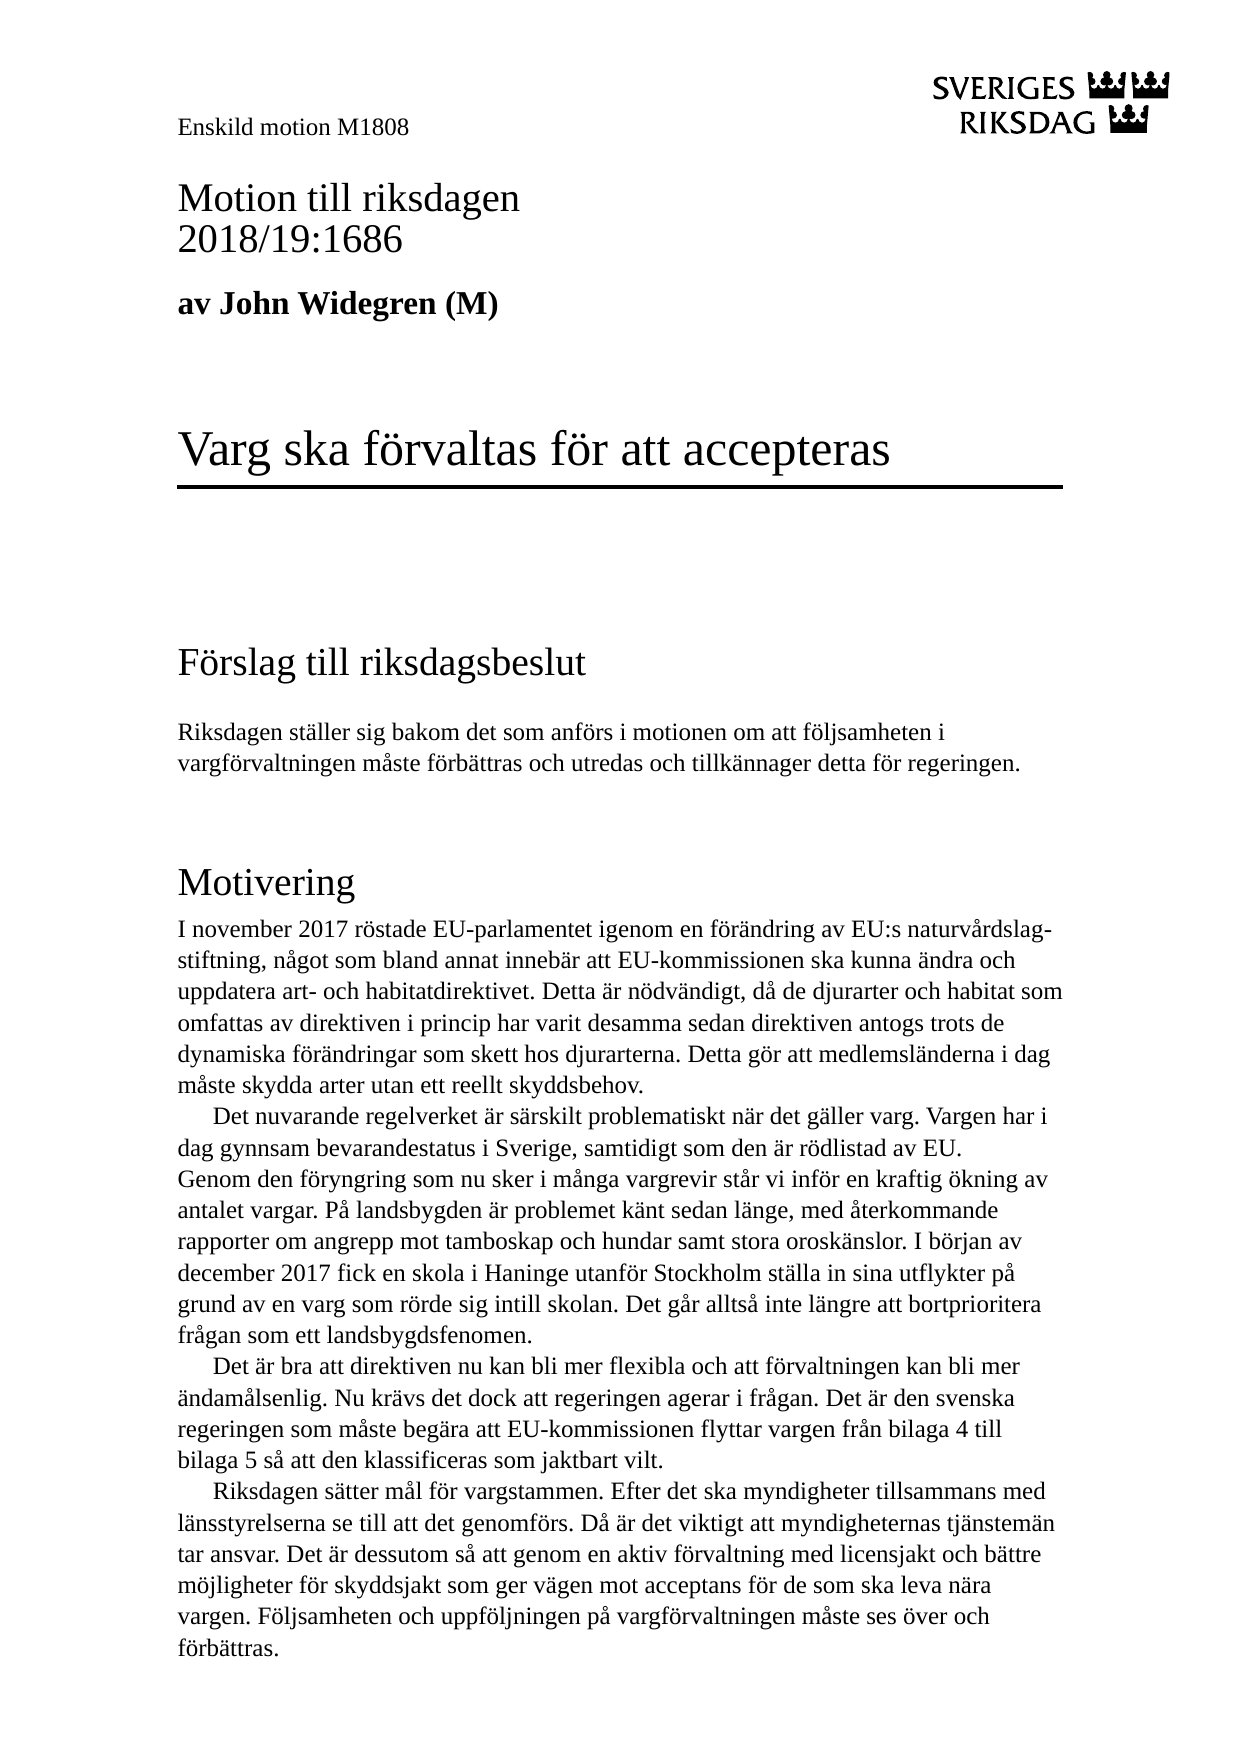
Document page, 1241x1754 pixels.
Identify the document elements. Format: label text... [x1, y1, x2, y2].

text Genom den föryngring som nu sker i många vargrevir står vi inför en kraftig ökning av antalet vargar. På landsbygden är problemet känt sedan länge, med återkommande rapporter om angrepp mot tamboskap och hundar samt stora oroskänslor. I början av december 2017 fick en skola i Haninge utanför Stockholm ställa in sina utflykter på grund av en varg som rörde sig intill skolan. Det går alltså inte längre att bortprioritera frågan som ett landsbygdsfenomen. [177, 1161, 1063, 1349]
text Riksdagen sätter mål för vargstammen. Efter det ska myndigheter tillsammans med länsstyrelserna se till att det genomförs. Då är det viktigt att myndigheternas tjänstemän tar ansvar. Det är dessutom så att genom en aktiv förvaltning med licensjakt och bättre möjligheter för skyddsjakt som ger vägen mot acceptans för de som ska leva nära vargen. Följsamheten och uppföljningen på vargförvaltningen måste ses över och förbättras. [177, 1474, 1063, 1661]
text I november 2017 röstade EU-parlamentet igenom en förändring av EU:s naturvårdslagstiftning, något som bland annat innebär att EU-kommissionen ska kunna ändra och uppdatera art- och habitatdirektivet. Detta är nödvändigt, då de djurarter och habitat som omfattas av direktiven i princip har varit desamma sedan direktiven antogs trots de dynamiska förändringar som skett hos djurarterna. Detta gör att medlemsländerna i dag måste skydda arter utan ett reellt skyddsbehov. [177, 911, 1063, 1099]
text Det är bra att direktiven nu kan bli mer flexibla och att förvaltningen kan bli mer ändamålsenlig. Nu krävs det dock att regeringen agerar i frågan. Det är den svenska regeringen som måste begära att EU-kommissionen flyttar vargen från bilaga 4 till bilaga 5 så att den klassificeras som jaktbart vilt. [177, 1349, 1063, 1474]
text Det nuvarande regelverket är särskilt problematiskt när det gäller varg. Vargen har i dag gynnsam bevarandestatus i Sverige, samtidigt som den är rödlistad av EU. [177, 1099, 1063, 1161]
